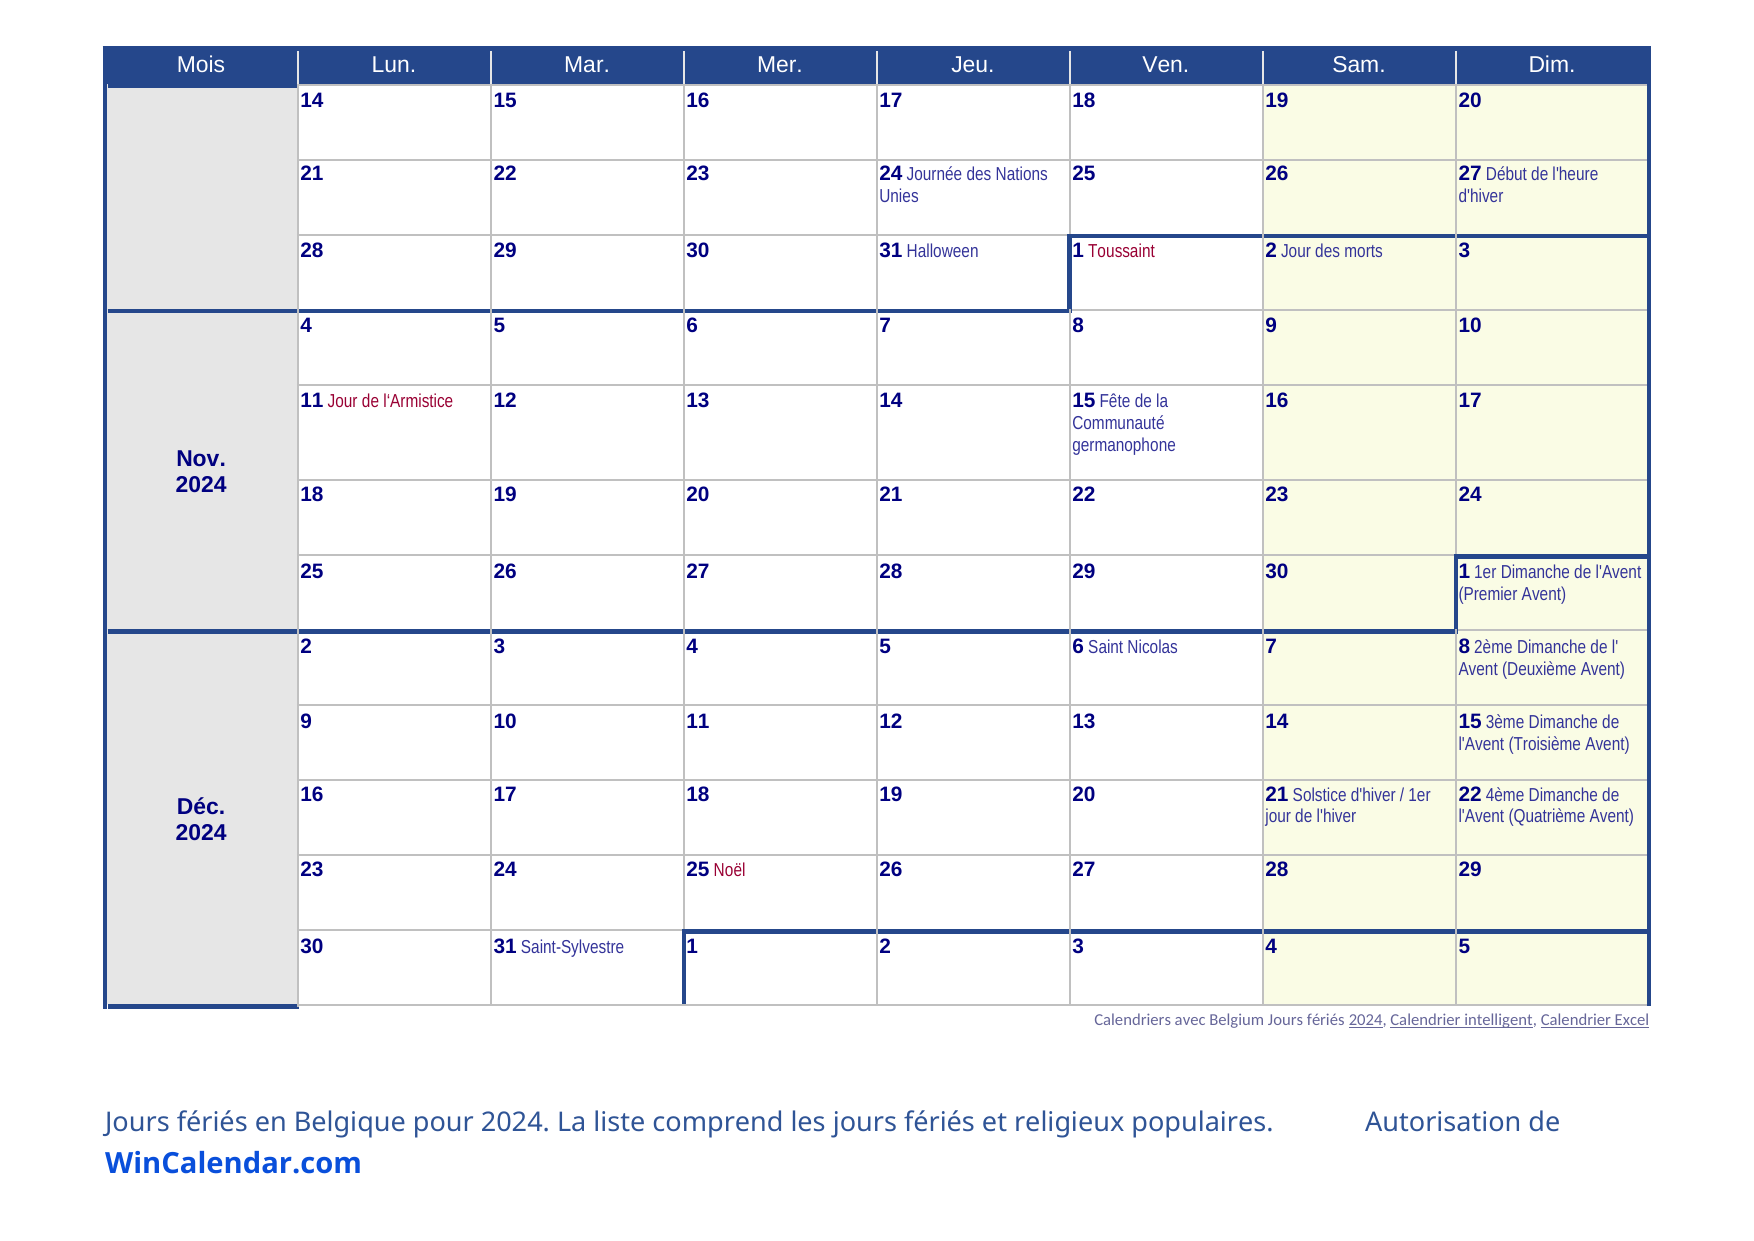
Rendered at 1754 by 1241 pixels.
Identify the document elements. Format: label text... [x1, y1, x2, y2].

table_cell 2 [878, 934, 1069, 1004]
table_cell 2 [299, 634, 490, 704]
table_cell Oct. 2024 [107, 85, 297, 309]
table_cell 31 Saint-Sylvestre [492, 931, 682, 1004]
table_cell 5 [492, 313, 683, 384]
table_cell 27 [1071, 856, 1262, 929]
table_cell 19 [878, 781, 1069, 854]
table_cell 16 [299, 781, 490, 854]
table_cell 25 [299, 556, 490, 629]
table_header Lun. [299, 51, 490, 84]
table_cell 14 [878, 386, 1069, 479]
table_cell 18 [685, 781, 876, 854]
table_cell 9 [299, 706, 490, 779]
table_cell 5 [878, 634, 1069, 704]
table_cell 1 1er Dimanche de l'Avent (Premier Avent) [1458, 559, 1647, 629]
table_cell 20 [685, 481, 876, 554]
table_cell 28 [299, 236, 490, 309]
table_cell 17 [492, 781, 683, 854]
table_cell 21 [299, 161, 490, 234]
table_cell 30 [685, 236, 876, 309]
table_cell 25 [1071, 161, 1262, 234]
table_cell 2 Jour des morts [1264, 238, 1455, 309]
table_cell 23 [1264, 481, 1455, 554]
table_cell 26 [492, 556, 683, 629]
table_cell 11 [685, 706, 876, 779]
table_header Dim. [1457, 51, 1647, 84]
table_header Sam. [1264, 51, 1455, 84]
table_cell 4 [685, 634, 876, 704]
table_cell 13 [685, 386, 876, 479]
table_cell 1 [686, 934, 876, 1004]
table_cell 30 [299, 931, 490, 1004]
table_cell 5 [1457, 934, 1647, 1004]
table_cell 3 [1457, 238, 1647, 309]
table_cell 30 [1264, 556, 1454, 629]
table_cell 22 [1071, 481, 1262, 554]
table_cell 21 Solstice d'hiver / 1er jour de l'hiver [1264, 781, 1455, 854]
table_cell 7 [878, 313, 1069, 384]
table_cell 9 [1264, 311, 1455, 384]
table_cell 16 [685, 86, 876, 159]
table_cell 13 [1071, 706, 1262, 779]
table_cell Déc. 2024 [107, 630, 297, 1004]
table_cell 29 [492, 236, 683, 309]
text Calendriers avec Belgium Jours fériés 2024, Calendrier intelligent, Calendrier Excel [105, 1009, 1649, 1029]
table_cell 6 [685, 313, 876, 384]
table_cell 6 Saint Nicolas [1071, 634, 1262, 704]
table_cell 15 3ème Dimanche de l'Avent (Troisième Avent) [1457, 706, 1647, 779]
table_cell 23 [299, 856, 490, 929]
table_cell 14 [299, 86, 490, 159]
table_cell 3 [492, 634, 683, 704]
table_cell 24 [1457, 481, 1647, 554]
table_cell 28 [878, 556, 1069, 629]
table_header Mer. [685, 51, 876, 84]
table_cell 23 [685, 161, 876, 234]
table_cell 28 [1264, 856, 1455, 929]
table_cell 17 [1457, 386, 1647, 479]
table_cell 27 Début de l'heure d'hiver [1457, 161, 1647, 234]
table_header Mois [107, 51, 297, 84]
table_cell 4 [299, 313, 490, 384]
table_cell 16 [1264, 386, 1455, 479]
subtitle Jours fériés en Belgique pour 2024. La liste comprend les jours fériés et religieux populaires. Autorisation de WinCalendar.com [105, 1103, 1649, 1182]
table_cell 17 [878, 86, 1069, 159]
table_cell 27 [685, 556, 876, 629]
table_header Jeu. [878, 51, 1069, 84]
table_cell 3 [1071, 934, 1262, 1004]
table_cell 4 [1264, 934, 1455, 1004]
table_cell 24 [492, 856, 683, 929]
table_cell 11 Jour de l‘Armistice [299, 386, 490, 479]
table_cell 21 [878, 481, 1069, 554]
table_cell 29 [1071, 556, 1262, 629]
table_cell 20 [1071, 781, 1262, 854]
table_cell 10 [1457, 311, 1647, 384]
table_cell 12 [878, 706, 1069, 779]
table_cell 8 [1071, 311, 1262, 384]
table_cell 10 [492, 706, 683, 779]
table_cell 8 2ème Dimanche de l' Avent (Deuxième Avent) [1457, 631, 1647, 704]
table_cell 14 [1264, 706, 1455, 779]
table_cell 26 [878, 856, 1069, 929]
table_cell 18 [299, 481, 490, 554]
table_cell Nov. 2024 [107, 310, 297, 629]
table_cell 7 [1264, 634, 1455, 704]
table_cell 20 [1457, 86, 1647, 159]
table_cell 29 [1457, 856, 1647, 929]
table_cell 1 Toussaint [1072, 238, 1262, 309]
table_cell 25 Noël [685, 856, 876, 929]
table_cell 15 [492, 86, 683, 159]
table_cell 19 [492, 481, 683, 554]
table_cell 26 [1264, 161, 1455, 234]
table_cell 15 Fête de la Communauté germanophone [1071, 386, 1262, 479]
table_header Mar. [492, 51, 683, 84]
table_cell 19 [1264, 86, 1455, 159]
table_cell 22 [492, 161, 683, 234]
table_header Ven. [1071, 51, 1262, 84]
table_cell 24 Journée des Nations Unies [878, 161, 1069, 234]
table_cell 12 [492, 386, 683, 479]
table_cell 18 [1071, 86, 1262, 159]
table_cell 22 4ème Dimanche de l'Avent (Quatrième Avent) [1457, 781, 1647, 854]
table_cell 31 Halloween [878, 236, 1067, 309]
